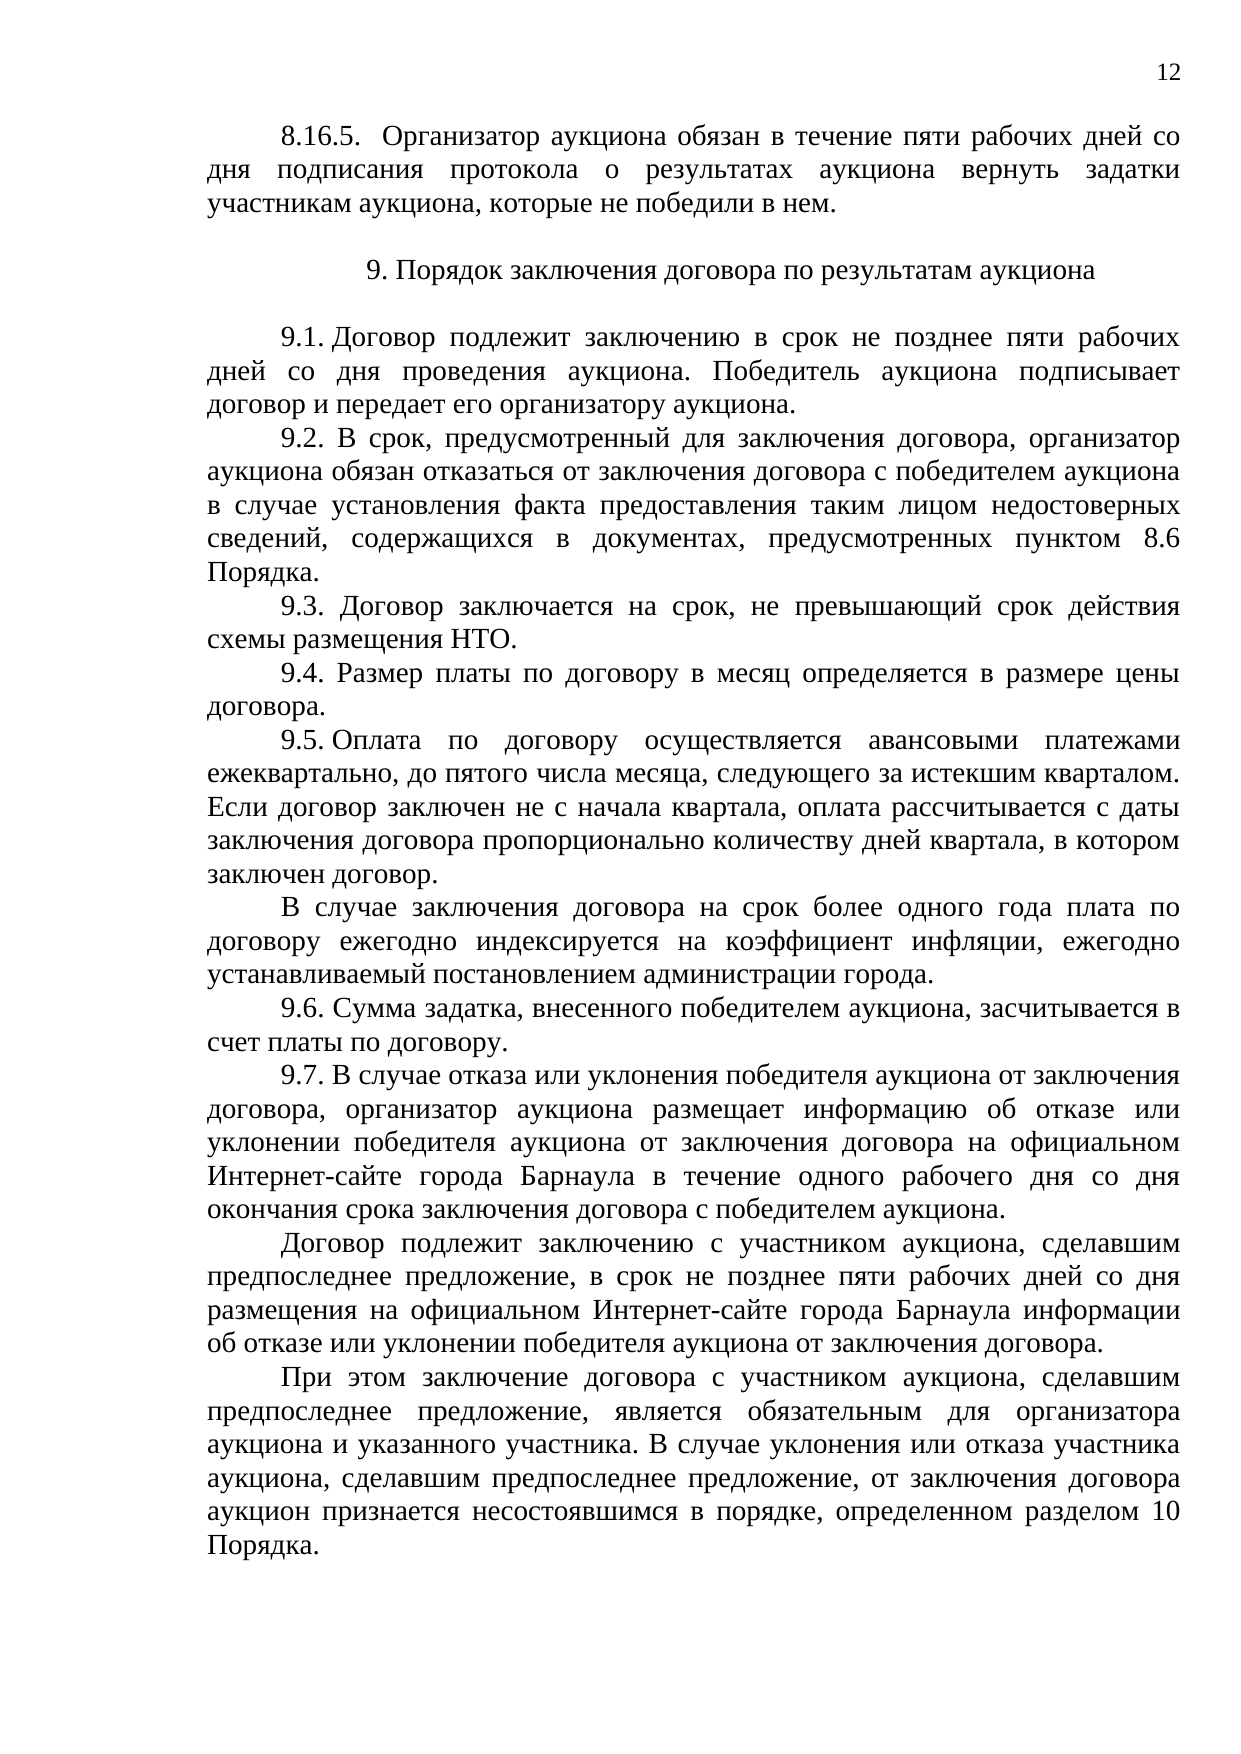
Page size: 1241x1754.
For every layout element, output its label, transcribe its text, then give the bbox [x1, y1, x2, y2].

text Договор подлежит заключению с участником аукциона, сделавшим предпоследнее предложение, в срок не позднее пяти рабочих дней со дня размещения на официальном Интернет-сайте города Барнаула информации об отказе или уклонении победителя аукциона от заключения договора. [207, 1225, 1181, 1359]
text 9.6. Сумма задатка, внесенного победителем аукциона, засчитывается в счет платы по договору. [207, 990, 1181, 1057]
text 8.16.5. Организатор аукциона обязан в течение пяти рабочих дней со дня подписания протокола о результатах аукциона вернуть задатки участникам аукциона, которые не победили в нем. [207, 118, 1181, 219]
text 9.1. Договор подлежит заключению в срок не позднее пяти рабочих дней со дня проведения аукциона. Победитель аукциона подписывает договор и передает его организатору аукциона. [207, 319, 1181, 420]
text При этом заключение договора с участником аукциона, сделавшим предпоследнее предложение, является обязательным для организатора аукциона и указанного участника. В случае уклонения или отказа участника аукциона, сделавшим предпоследнее предложение, от заключения договора аукцион признается несостоявшимся в порядке, определенном разделом 10 Порядка. [207, 1359, 1181, 1560]
text 9.4. Размер платы по договору в месяц определяется в размере цены договора. [207, 655, 1181, 722]
text В случае заключения договора на срок более одного года плата по договору ежегодно индексируется на коэффициент инфляции, ежегодно устанавливаемый постановлением администрации города. [207, 889, 1181, 990]
text 9.2. В срок, предусмотренный для заключения договора, организатор аукциона обязан отказаться от заключения договора с победителем аукциона в случае установления факта предоставления таким лицом недостоверных сведений, содержащихся в документах, предусмотренных пунктом 8.6 Порядка. [207, 420, 1181, 588]
text 9.5. Оплата по договору осуществляется авансовыми платежами ежеквартально, до пятого числа месяца, следующего за истекшим кварталом. Если договор заключен не с начала квартала, оплата рассчитывается с даты заключения договора пропорционально количеству дней квартала, в котором заключен договор. [207, 722, 1181, 889]
text 9.7. В случае отказа или уклонения победителя аукциона от заключения договора, организатор аукциона размещает информацию об отказе или уклонении победителя аукциона от заключения договора на официальном Интернет-сайте города Барнаула в течение одного рабочего дня со дня окончания срока заключения договора с победителем аукциона. [207, 1057, 1181, 1225]
text 9.3. Договор заключается на срок, не превышающий срок действия схемы размещения НТО. [207, 588, 1181, 655]
text 9. Порядок заключения договора по результатам аукциона [207, 252, 1181, 286]
